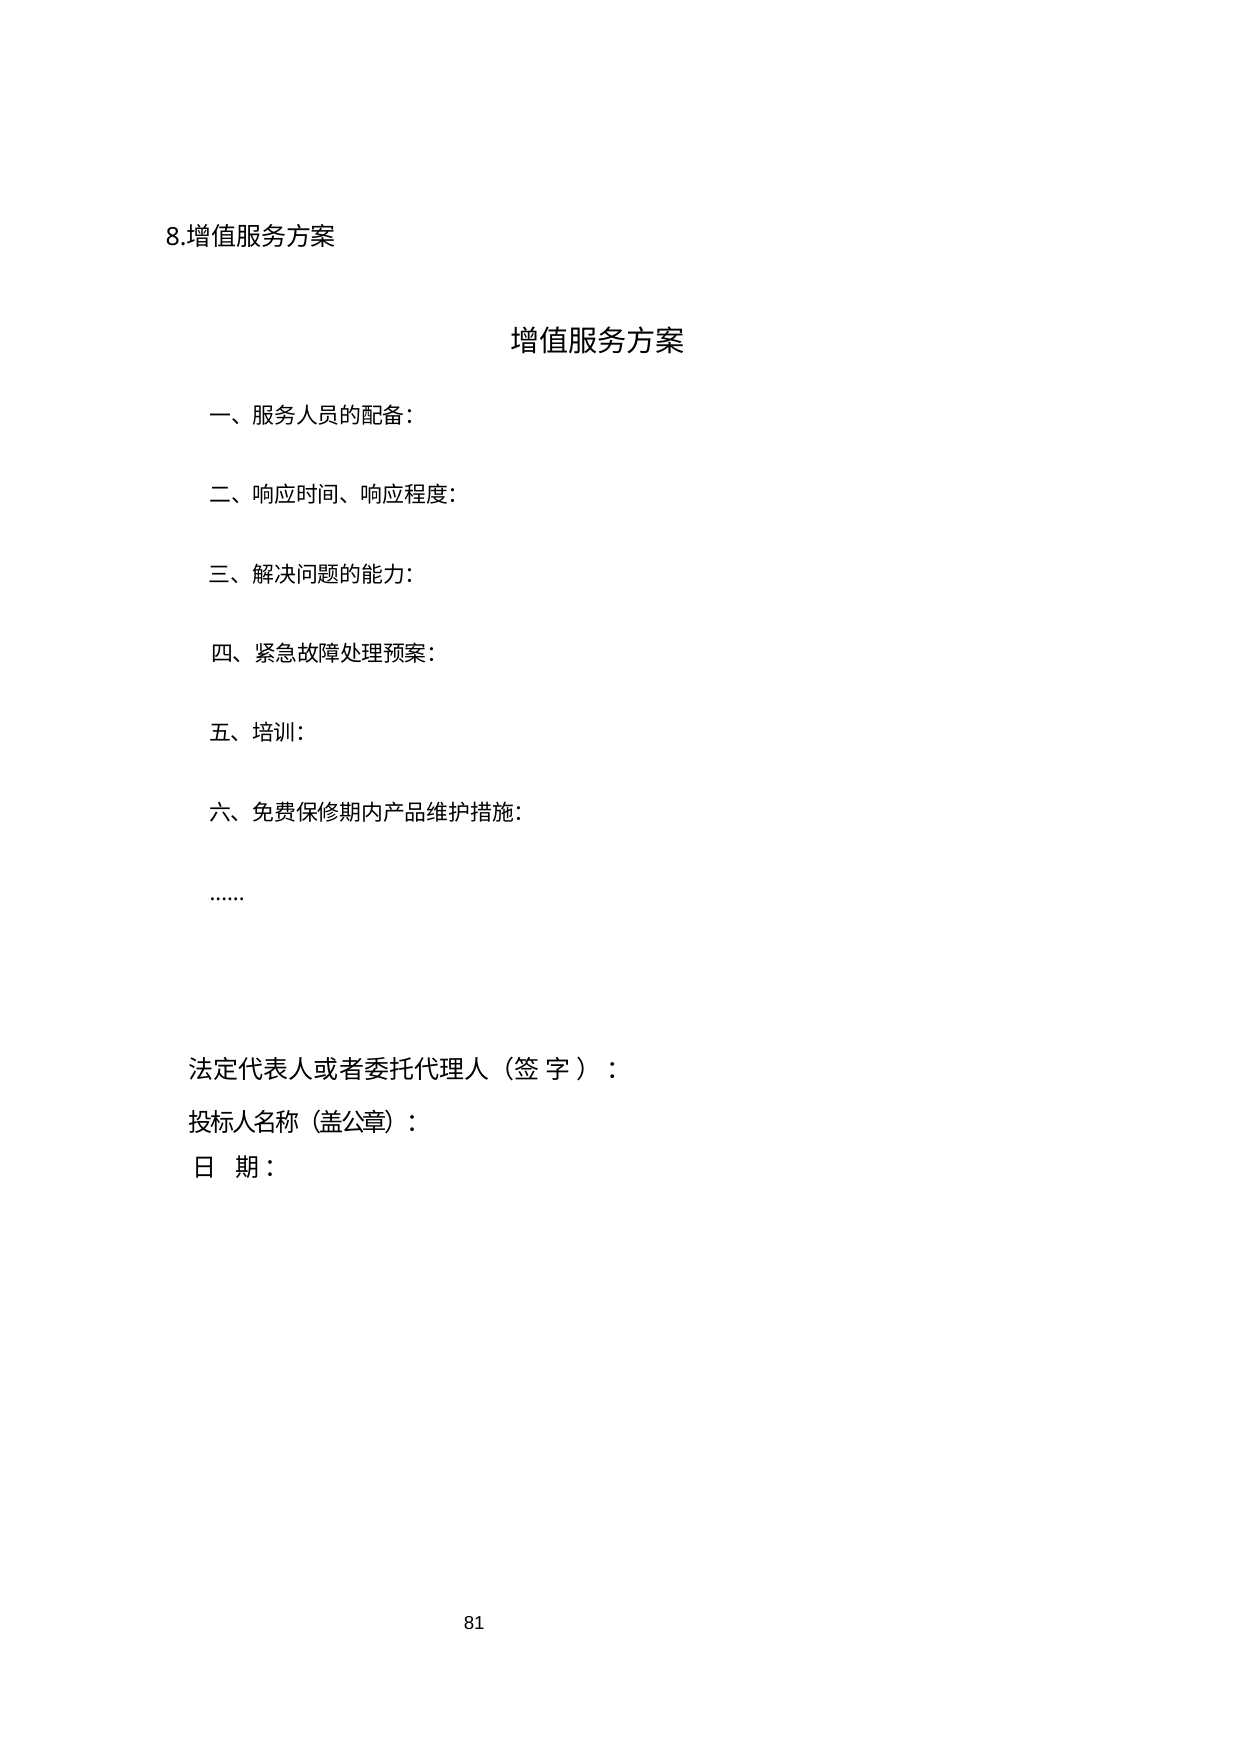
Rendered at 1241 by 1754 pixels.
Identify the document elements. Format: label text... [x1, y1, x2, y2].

text 四、紧急故障处理预案： [163, 642, 1064, 666]
text 日 期 ： [163, 1154, 1064, 1182]
text 8.增值服务方案 [163, 223, 1064, 251]
text 法定代表人或者委托代理人（签 字 ） ： [163, 1062, 1064, 1107]
text 增值服务方案 [163, 325, 1064, 358]
text 六、免费保修期内产品维护措施： [163, 801, 1064, 825]
text 三、解决问题的能力： [163, 563, 1064, 587]
text 投标人名称（盖公章）： [163, 1107, 1064, 1137]
text 二、响应时间、响应程度： [163, 483, 1064, 507]
text 五、培训： [163, 722, 1064, 746]
text 一、服务人员的配备： [163, 404, 1064, 428]
